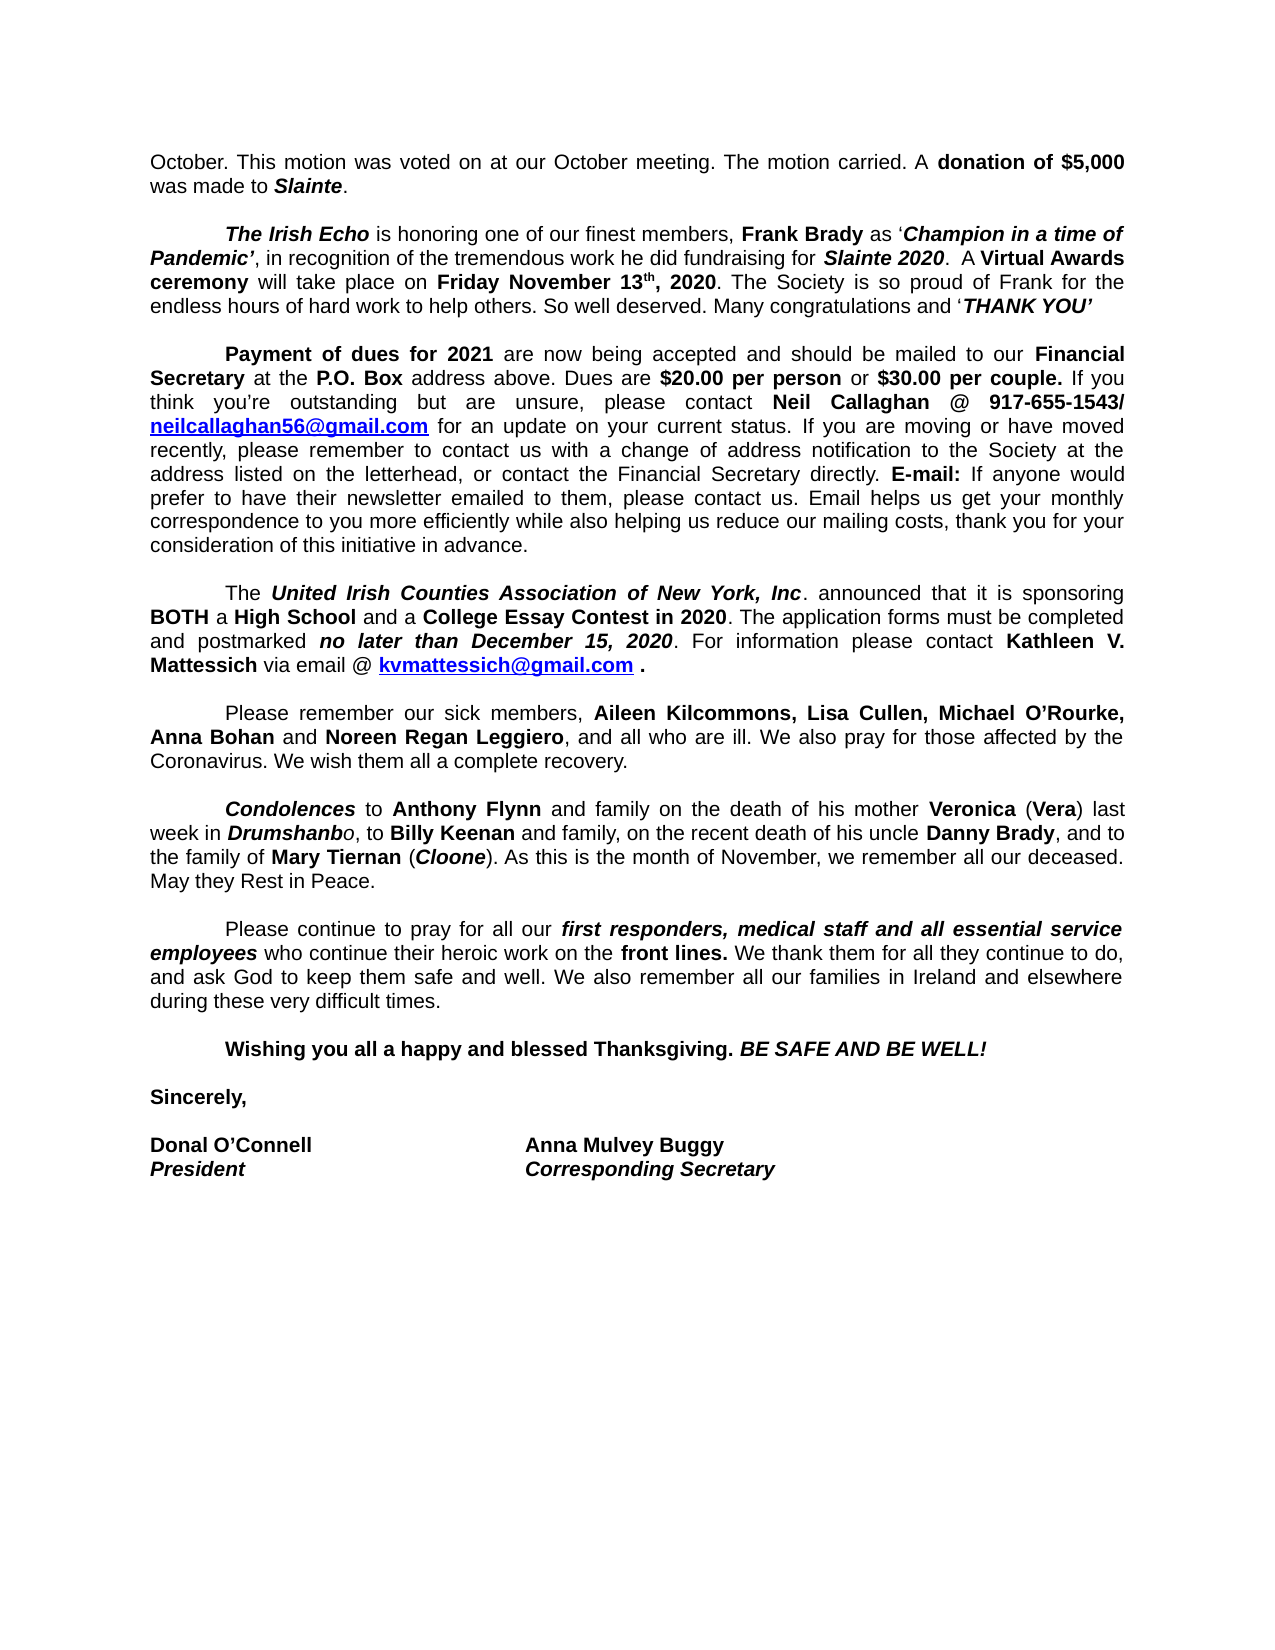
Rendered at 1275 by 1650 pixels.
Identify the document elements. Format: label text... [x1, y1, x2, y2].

text The Irish Echo is honoring one of our finest members, Frank Brady as ‘Champion in a time of Pandemic’, in recognition of the tremendous work he did fundraising for Slainte 2020. A Virtual Awards ceremony will take place on Friday November 13th, 2020. The Society is so proud of Frank for the endless hours of hard work to help others. So well deserved. Many congratulations and ‘THANK YOU’ [150, 222, 1125, 318]
text Condolences to Anthony Flynn and family on the death of his mother Veronica (Vera) last week in Drumshanbo, to Billy Keenan and family, on the recent death of his uncle Danny Brady, and to the family of Mary Tiernan (Cloone). As this is the month of November, we remember all our deceased. May they Rest in Peace. [150, 797, 1125, 893]
text Wishing you all a happy and blessed Thanksgiving. BE SAFE AND BE WELL! [150, 1037, 1125, 1061]
text President Corresponding Secretary [150, 1156, 1125, 1180]
text The United Irish Counties Association of New York, Inc. announced that it is sponsoring BOTH a High School and a College Essay Contest in 2020. The application forms must be completed and postmarked no later than December 15, 2020. For information please contact Kathleen V. Mattessich via email @ kvmattessich@gmail.com . [150, 581, 1125, 677]
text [150, 150, 1125, 198]
text Payment of dues for 2021 are now being accepted and should be mailed to our Financial Secretary at the P.O. Box address above. Dues are $20.00 per person or $30.00 per couple. If you think you’re outstanding but are unsure, please contact Neil Callaghan @ 917-655-1543/ neilcallaghan56@gmail.com for an update on your current status. If you are moving or have moved recently, please remember to contact us with a change of address notification to the Society at the address listed on the letterhead, or contact the Financial Secretary directly. E-mail: If anyone would prefer to have their newsletter emailed to them, please contact us. Email helps us get your monthly correspondence to you more efficiently while also helping us reduce our mailing costs, thank you for your consideration of this initiative in advance. [150, 342, 1125, 557]
text Sincerely, [150, 1084, 1125, 1108]
text Please remember our sick members, Aileen Kilcommons, Lisa Cullen, Michael O’Rourke, Anna Bohan and Noreen Regan Leggiero, and all who are ill. We also pray for those affected by the Coronavirus. We wish them all a complete recovery. [150, 701, 1125, 773]
text Donal O’Connell Anna Mulvey Buggy [150, 1132, 1125, 1156]
text Please continue to pray for all our first responders, medical staff and all essential service employees who continue their heroic work on the front lines. We thank them for all they continue to do, and ask God to keep them safe and well. We also remember all our families in Ireland and elsewhere during these very difficult times. [150, 917, 1125, 1013]
